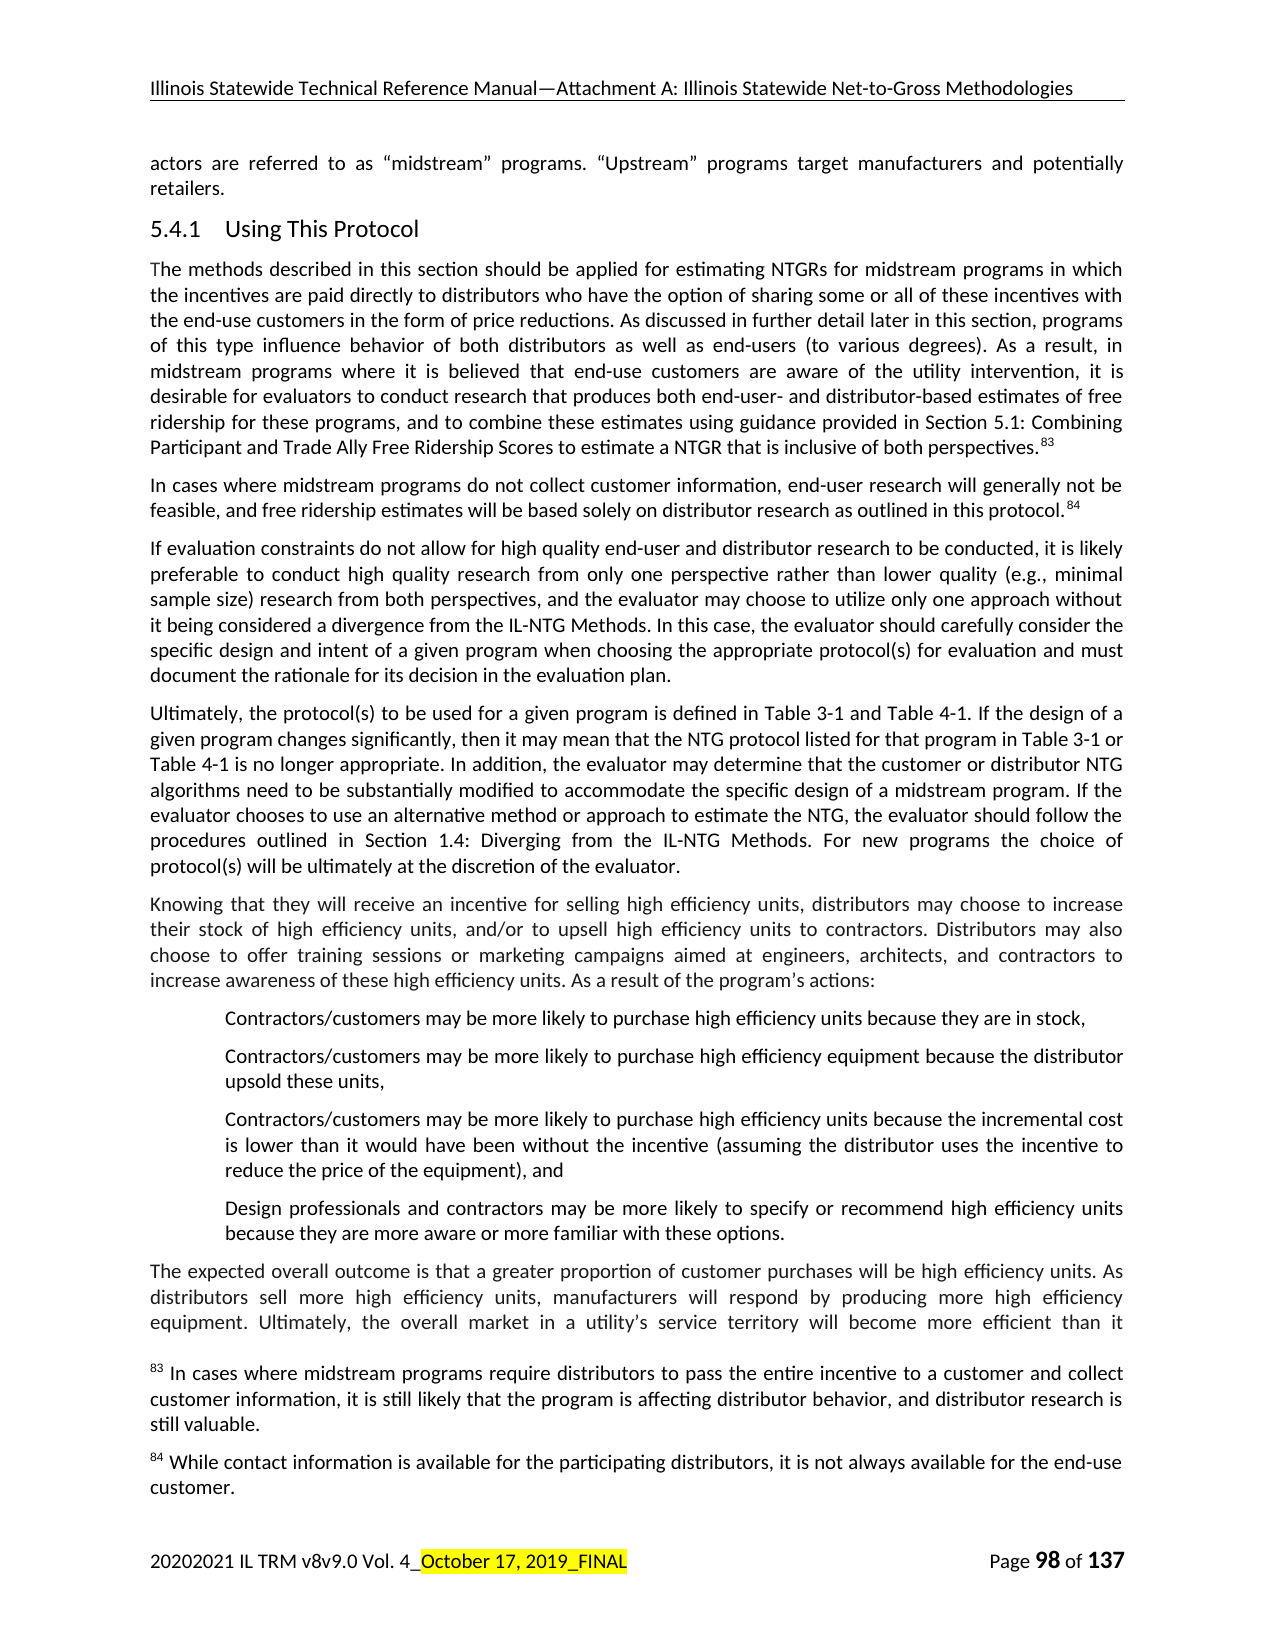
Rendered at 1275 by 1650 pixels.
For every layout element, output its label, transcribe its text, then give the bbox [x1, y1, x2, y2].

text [150, 1258, 1125, 1335]
text Contractors/customers may be more likely to purchase high efficiency units because they are in stock, [150, 1005, 1125, 1031]
text If evaluation constraints do not allow for high quality end-user and distributor research to be conducted, it is likely preferable to conduct high quality research from only one perspective rather than lower quality (e.g., minimal sample size) research from both perspectives, and the evaluator may choose to utilize only one approach without it being considered a divergence from the IL-NTG Methods. In this case, the evaluator should carefully consider the specific design and intent of a given program when choosing the appropriate protocol(s) for evaluation and must document the rationale for its decision in the evaluation plan. [150, 536, 1125, 688]
text Ultimately, the protocol(s) to be used for a given program is defined in Table 3-1 and Table 4-1. If the design of a given program changes significantly, then it may mean that the NTG protocol listed for that program in Table 3-1 or Table 4-1 is no longer appropriate. In addition, the evaluator may determine that the customer or distributor NTG algorithms need to be substantially modified to accommodate the specific design of a midstream program. If the evaluator chooses to use an alternative method or approach to estimate the NTG, the evaluator should follow the procedures outlined in Section 1.4: Diverging from the IL-NTG Methods. For new programs the choice of protocol(s) will be ultimately at the discretion of the evaluator. [150, 701, 1125, 878]
text Contractors/customers may be more likely to purchase high efficiency equipment because the distributor upsold these units, [225, 1043, 1125, 1094]
text Contractors/customers may be more likely to purchase high efficiency units because the incremental cost is lower than it would have been without the incentive (assuming the distributor uses the incentive to reduce the price of the equipment), and [225, 1106, 1125, 1183]
text The methods described in this section should be applied for estimating NTGRs for midstream programs in which the incentives are paid directly to distributors who have the option of sharing some or all of these incentives with the end-use customers in the form of price reductions. As discussed in further detail later in this section, programs of this type influence behavior of both distributors as well as end-users (to various degrees). As a result, in midstream programs where it is believed that end-use customers are aware of the utility intervention, it is desirable for evaluators to conduct research that produces both end-user- and distributor-based estimates of free ridership for these programs, and to combine these estimates using guidance provided in Section 5.1: Combining Participant and Trade Ally Free Ridership Scores to estimate a NTGR that is inclusive of both perspectives. [150, 256, 1125, 460]
text In cases where midstream programs do not collect customer information, end-user research will generally not be feasible, and free ridership estimates will be based solely on distributor research as outlined in this protocol. [150, 472, 1125, 523]
text Design professionals and contractors may be more likely to specify or recommend high efficiency units because they are more aware or more familiar with these options. [225, 1195, 1125, 1246]
text Knowing that they will receive an incentive for selling high efficiency units, distributors may choose to increase their stock of high efficiency units, and/or to upsell high efficiency units to contractors. Distributors may also choose to offer training sessions or marketing campaigns aimed at engineers, architects, and contractors to increase awareness of these high efficiency units. As a result of the program’s actions: [150, 891, 1125, 993]
subtitle Using This Protocol [150, 213, 1125, 244]
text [150, 150, 1125, 201]
